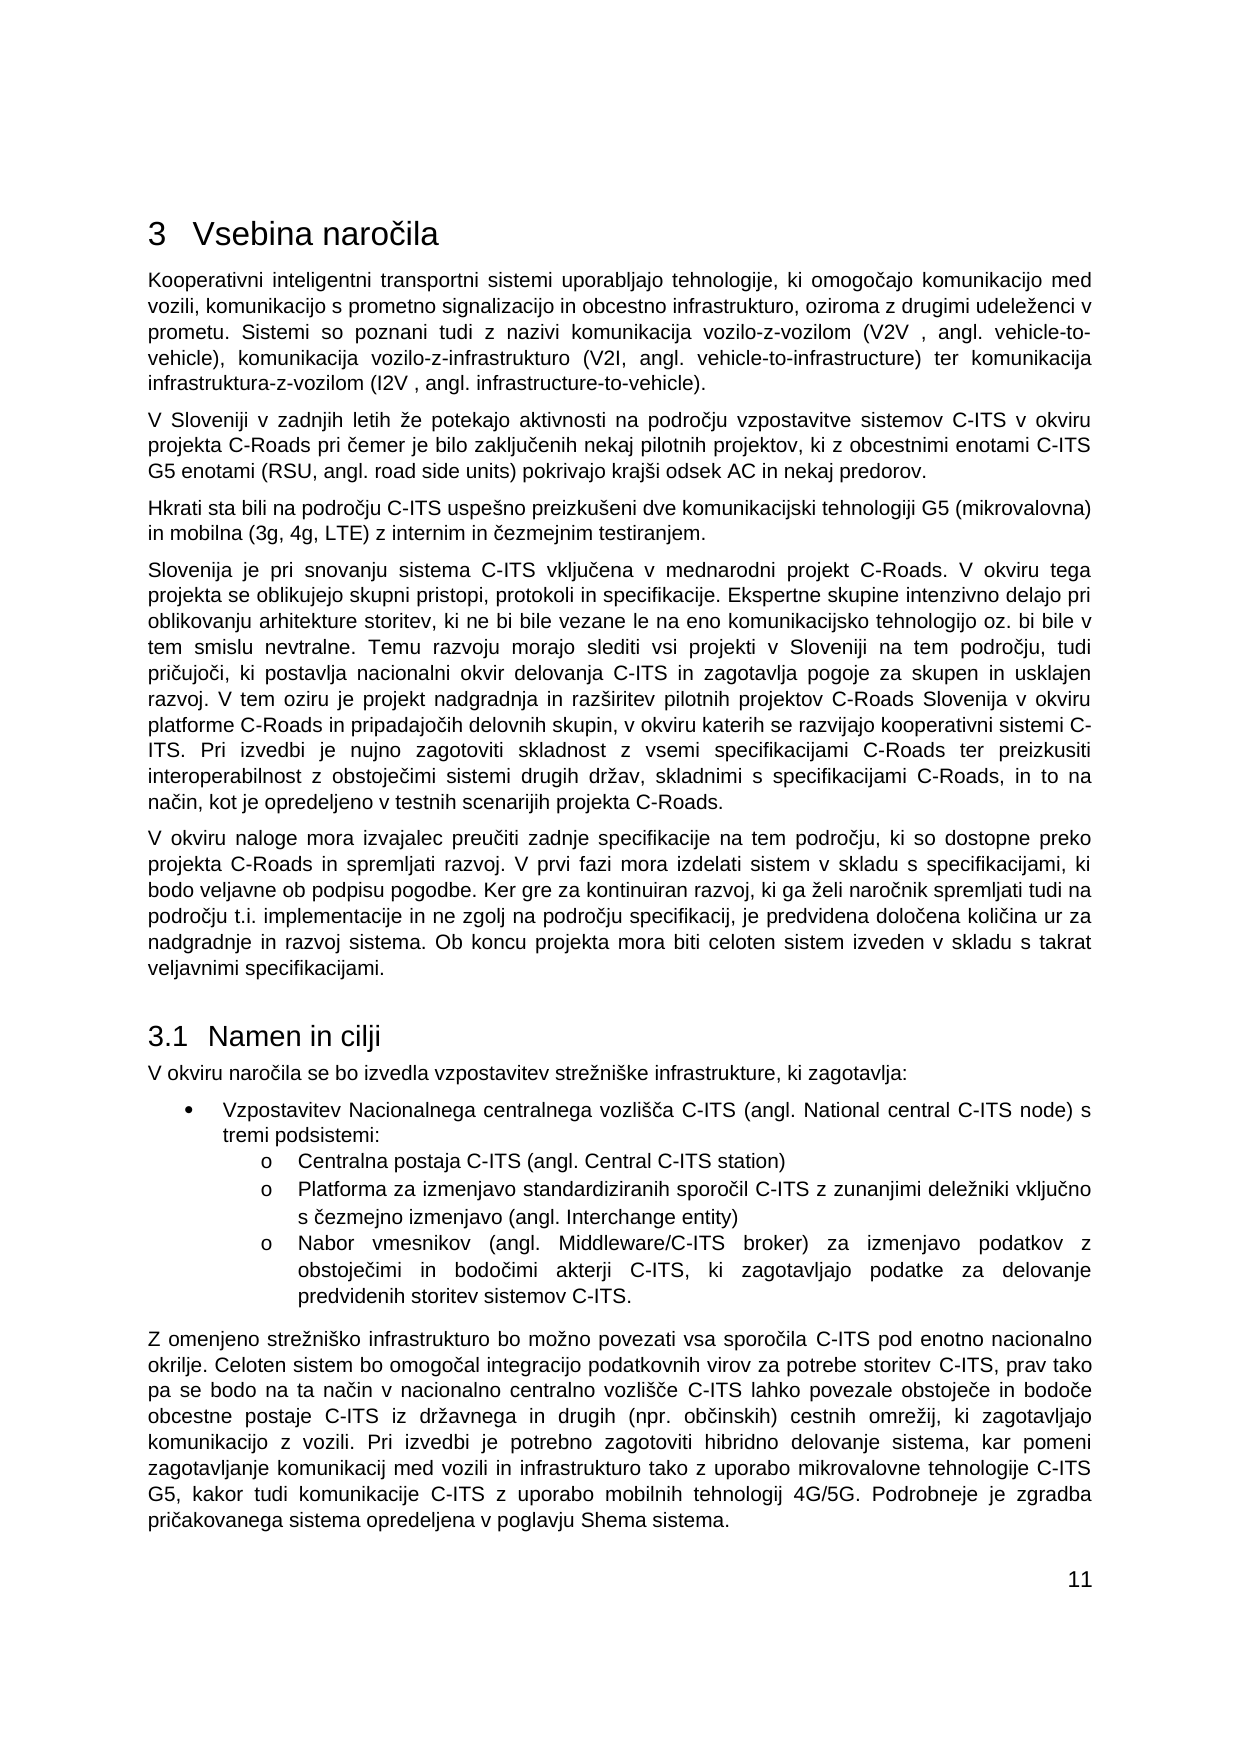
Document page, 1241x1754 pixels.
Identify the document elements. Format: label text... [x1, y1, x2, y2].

text V Sloveniji v zadnjih letih že potekajo aktivnosti na področju vzpostavitve sistemov C-ITS v okviru projekta C-Roads pri čemer je bilo zaključenih nekaj pilotnih projektov, ki z obcestnimi enotami C-ITS G5 enotami (RSU, angl. road side units) pokrivajo krajši odsek AC in nekaj predorov. [148, 407, 1093, 483]
list Vzpostavitev Nacionalnega centralnega vozlišča C-ITS (angl. National central C-ITS node) s tremi podsistemi: [185, 1097, 1093, 1147]
subtitle Vsebina naročila [148, 214, 1093, 252]
list Nabor vmesnikov (angl. Middleware/C-ITS broker) za izmenjavo podatkov z obstoječimi in bodočimi akterji C-ITS, ki zagotavljajo podatke za delovanje predvidenih storitev sistemov C-ITS. [260, 1231, 1093, 1308]
text Hkrati sta bili na področju C-ITS uspešno preizkušeni dve komunikacijski tehnologiji G5 (mikrovalovna) in mobilna (3g, 4g, LTE) z internim in čezmejnim testiranjem. [148, 495, 1093, 545]
text Z omenjeno strežniško infrastrukturo bo možno povezati vsa sporočila C-ITS pod enotno nacionalno okrilje. Celoten sistem bo omogočal integracijo podatkovnih virov za potrebe storitev C-ITS, prav tako pa se bodo na ta način v nacionalno centralno vozlišče C-ITS lahko povezale obstoječe in bodoče obcestne postaje C-ITS iz državnega in drugih (npr. občinskih) cestnih omrežij, ki zagotavljajo komunikacijo z vozili. Pri izvedbi je potrebno zagotoviti hibridno delovanje sistema, kar pomeni zagotavljanje komunikacij med vozili in infrastrukturo tako z uporabo mikrovalovne tehnologije C-ITS G5, kakor tudi komunikacije C-ITS z uporabo mobilnih tehnologij 4G/5G. Podrobneje je zgradba pričakovanega sistema opredeljena v poglavju Shema sistema. [148, 1327, 1093, 1531]
subtitle Namen in cilji [148, 1019, 1093, 1052]
list Centralna postaja C-ITS (angl. Central C-ITS station) [260, 1149, 1093, 1175]
text Slovenija je pri snovanju sistema C-ITS vključena v mednarodni projekt C-Roads. V okviru tega projekta se oblikujejo skupni pristopi, protokoli in specifikacije. Ekspertne skupine intenzivno delajo pri oblikovanju arhitekture storitev, ki ne bi bile vezane le na eno komunikacijsko tehnologijo oz. bi bile v tem smislu nevtralne. Temu razvoju morajo slediti vsi projekti v Sloveniji na tem področju, tudi pričujoči, ki postavlja nacionalni okvir delovanja C-ITS in zagotavlja pogoje za skupen in usklajen razvoj. V tem oziru je projekt nadgradnja in razširitev pilotnih projektov C-Roads Slovenija v okviru platforme C-Roads in pripadajočih delovnih skupin, v okviru katerih se razvijajo kooperativni sistemi C-ITS. Pri izvedbi je nujno zagotoviti skladnost z vsemi specifikacijami C-Roads ter preizkusiti interoperabilnost z obstoječimi sistemi drugih držav, skladnimi s specifikacijami C-Roads, in to na način, kot je opredeljeno v testnih scenarijih projekta C-Roads. [148, 557, 1093, 814]
list Platforma za izmenjavo standardiziranih sporočil C-ITS z zunanjimi deležniki vključno s čezmejno izmenjavo (angl. Interchange entity) [260, 1177, 1093, 1229]
text V okviru naloge mora izvajalec preučiti zadnje specifikacije na tem področju, ki so dostopne preko projekta C-Roads in spremljati razvoj. V prvi fazi mora izdelati sistem v skladu s specifikacijami, ki bodo veljavne ob podpisu pogodbe. Ker gre za kontinuiran razvoj, ki ga želi naročnik spremljati tudi na področju t.i. implementacije in ne zgolj na področju specifikacij, je predvidena določena količina ur za nadgradnje in razvoj sistema. Ob koncu projekta mora biti celoten sistem izveden v skladu s takrat veljavnimi specifikacijami. [148, 826, 1093, 979]
text V okviru naročila se bo izvedla vzpostavitev strežniške infrastrukture, ki zagotavlja: [148, 1061, 1093, 1085]
text Kooperativni inteligentni transportni sistemi uporabljajo tehnologije, ki omogočajo komunikacijo med vozili, komunikacijo s prometno signalizacijo in obcestno infrastrukturo, oziroma z drugimi udeleženci v prometu. Sistemi so poznani tudi z nazivi komunikacija vozilo-z-vozilom (V2V , angl. vehicle-to-vehicle), komunikacija vozilo-z-infrastrukturo (V2I, angl. vehicle-to-infrastructure) ter komunikacija infrastruktura-z-vozilom (I2V , angl. infrastructure-to-vehicle). [148, 268, 1093, 395]
